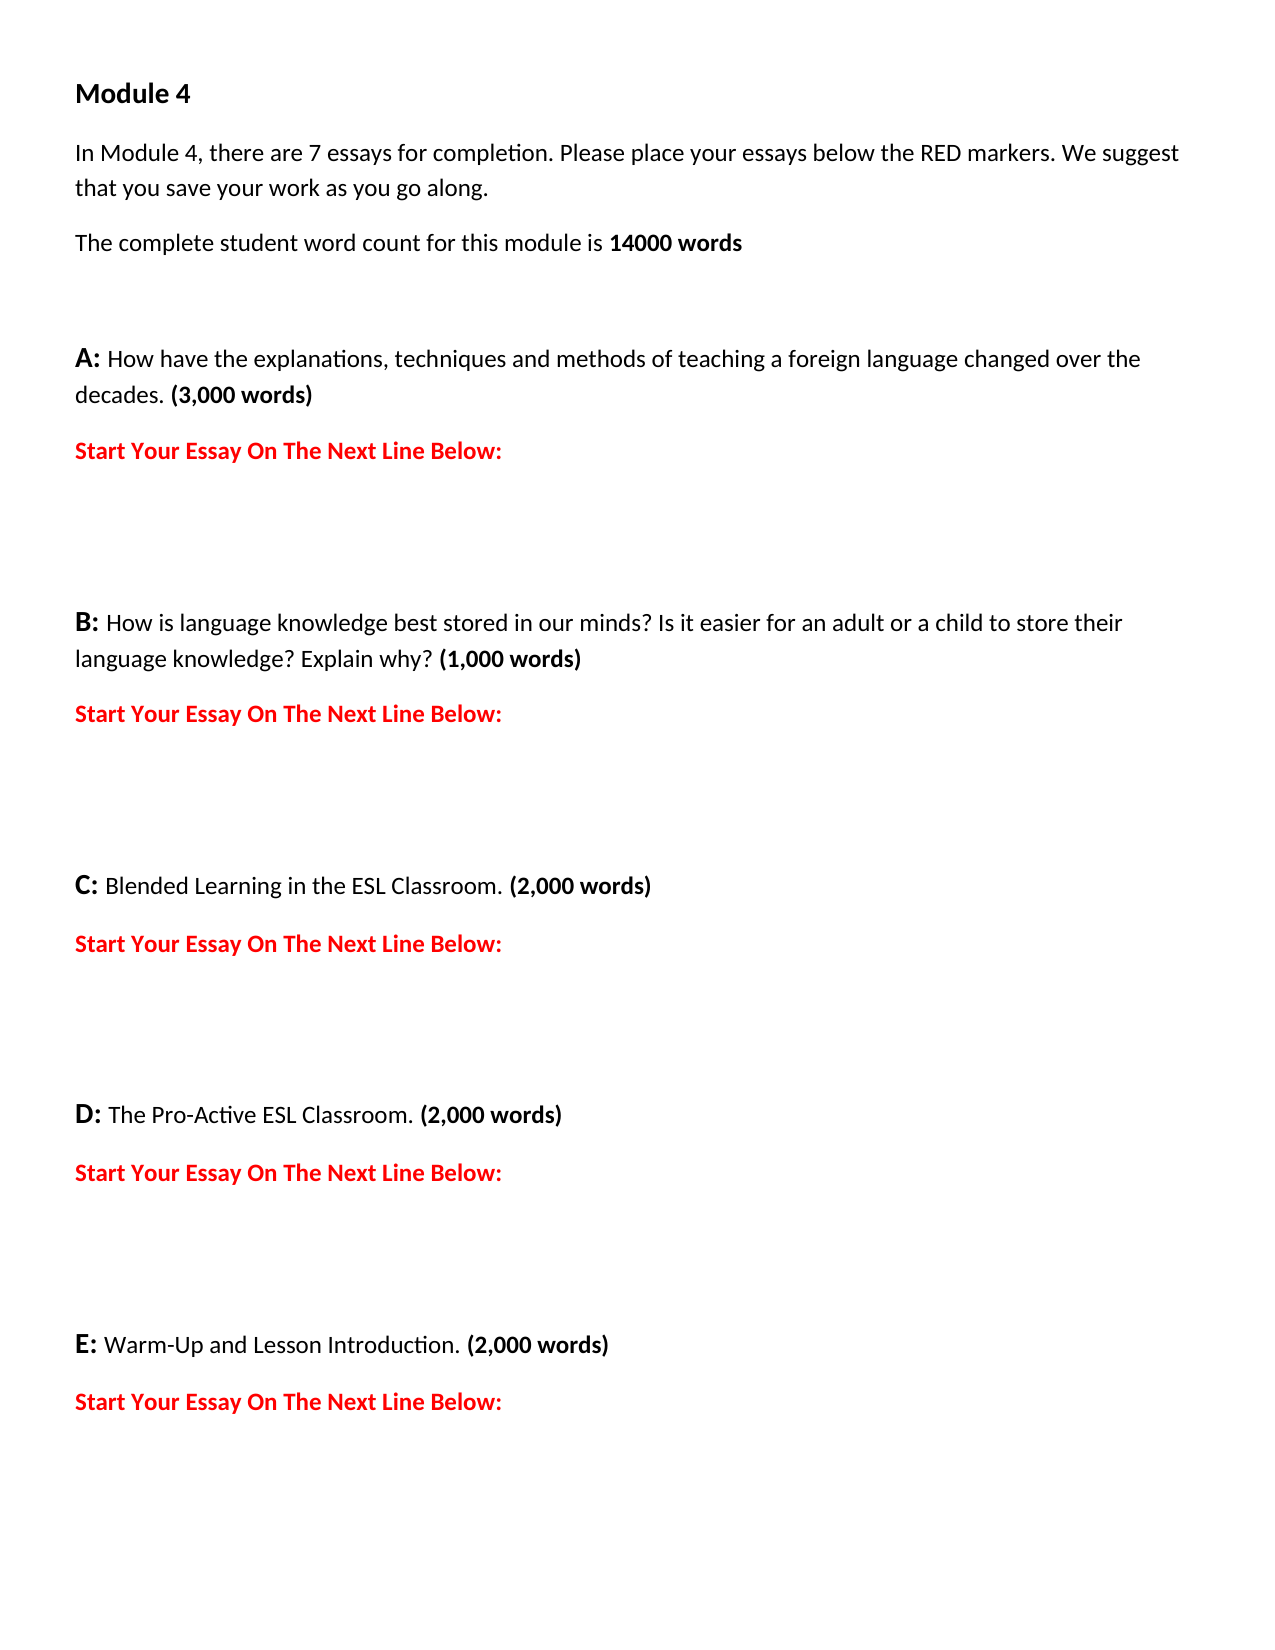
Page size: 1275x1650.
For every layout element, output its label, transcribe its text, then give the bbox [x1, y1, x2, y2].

text The complete student word count for this module is 14000 words [75, 228, 1200, 258]
text In Module 4, there are 7 essays for completion. Please place your essays below the RED markers. We suggest that you save your work as you go along. [75, 137, 1200, 202]
text C: Blended Learning in the ESL Classroom. (2,000 words) [75, 866, 1200, 902]
text E: Warm-Up and Lesson Introduction. (2,000 words) [75, 1325, 1200, 1360]
text D: The Pro-Active ESL Classroom. (2,000 words) [75, 1095, 1200, 1131]
text Start Your Essay On The Next Line Below: [75, 928, 1200, 958]
text Start Your Essay On The Next Line Below: [75, 435, 1200, 466]
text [75, 1157, 1200, 1188]
text Start Your Essay On The Next Line Below: [75, 699, 1200, 729]
text Module 4 [75, 75, 1200, 111]
text A: How have the explanations, techniques and methods of teaching a foreign language changed over the decades. (3,000 words) [75, 339, 1200, 410]
text B: How is language knowledge best stored in our minds? Is it easier for an adult or a child to store their language knowledge? Explain why? (1,000 words) [75, 603, 1200, 673]
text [75, 1386, 1200, 1417]
